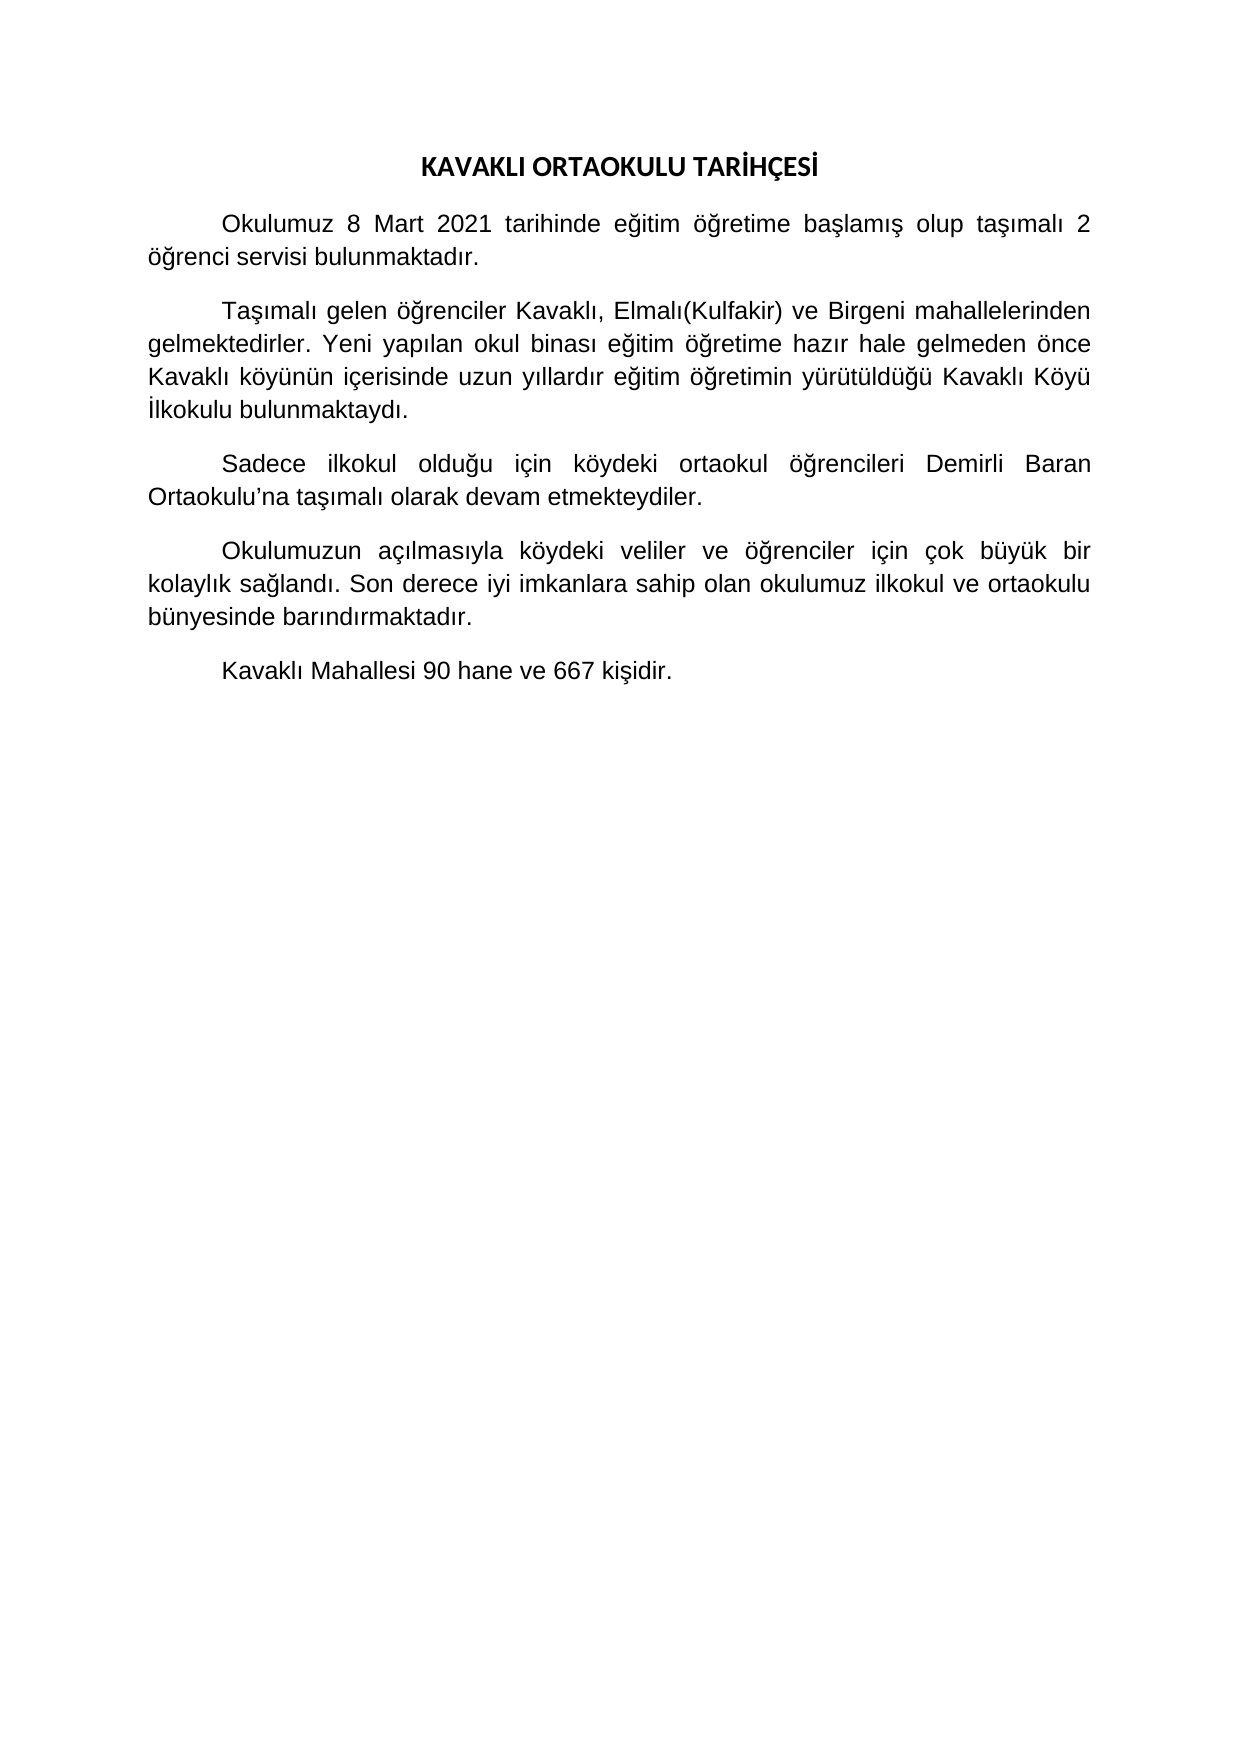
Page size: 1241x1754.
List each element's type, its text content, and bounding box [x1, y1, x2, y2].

text Okulumuz 8 Mart 2021 tarihinde eğitim öğretime başlamış olup taşımalı 2 öğrenci servisi bulunmaktadır. [148, 209, 1093, 271]
text Sadece ilkokul olduğu için köydeki ortaokul öğrencileri Demirli Baran Ortaokulu’na taşımalı olarak devam etmekteydiler. [148, 449, 1093, 511]
text Kavaklı Mahallesi 90 hane ve 667 kişidir. [148, 656, 1093, 685]
text Okulumuzun açılmasıyla köydeki veliler ve öğrenciler için çok büyük bir kolaylık sağlandı. Son derece iyi imkanlara sahip olan okulumuz ilkokul ve ortaokulu bünyesinde barındırmaktadır. [148, 536, 1093, 631]
text KAVAKLI ORTAOKULU TARİHÇESİ [148, 148, 1093, 183]
text Taşımalı gelen öğrenciler Kavaklı, Elmalı(Kulfakir) ve Birgeni mahallelerinden gelmektedirler. Yeni yapılan okul binası eğitim öğretime hazır hale gelmeden önce Kavaklı köyünün içerisinde uzun yıllardır eğitim öğretimin yürütüldüğü Kavaklı Köyü İlkokulu bulunmaktaydı. [148, 296, 1093, 424]
